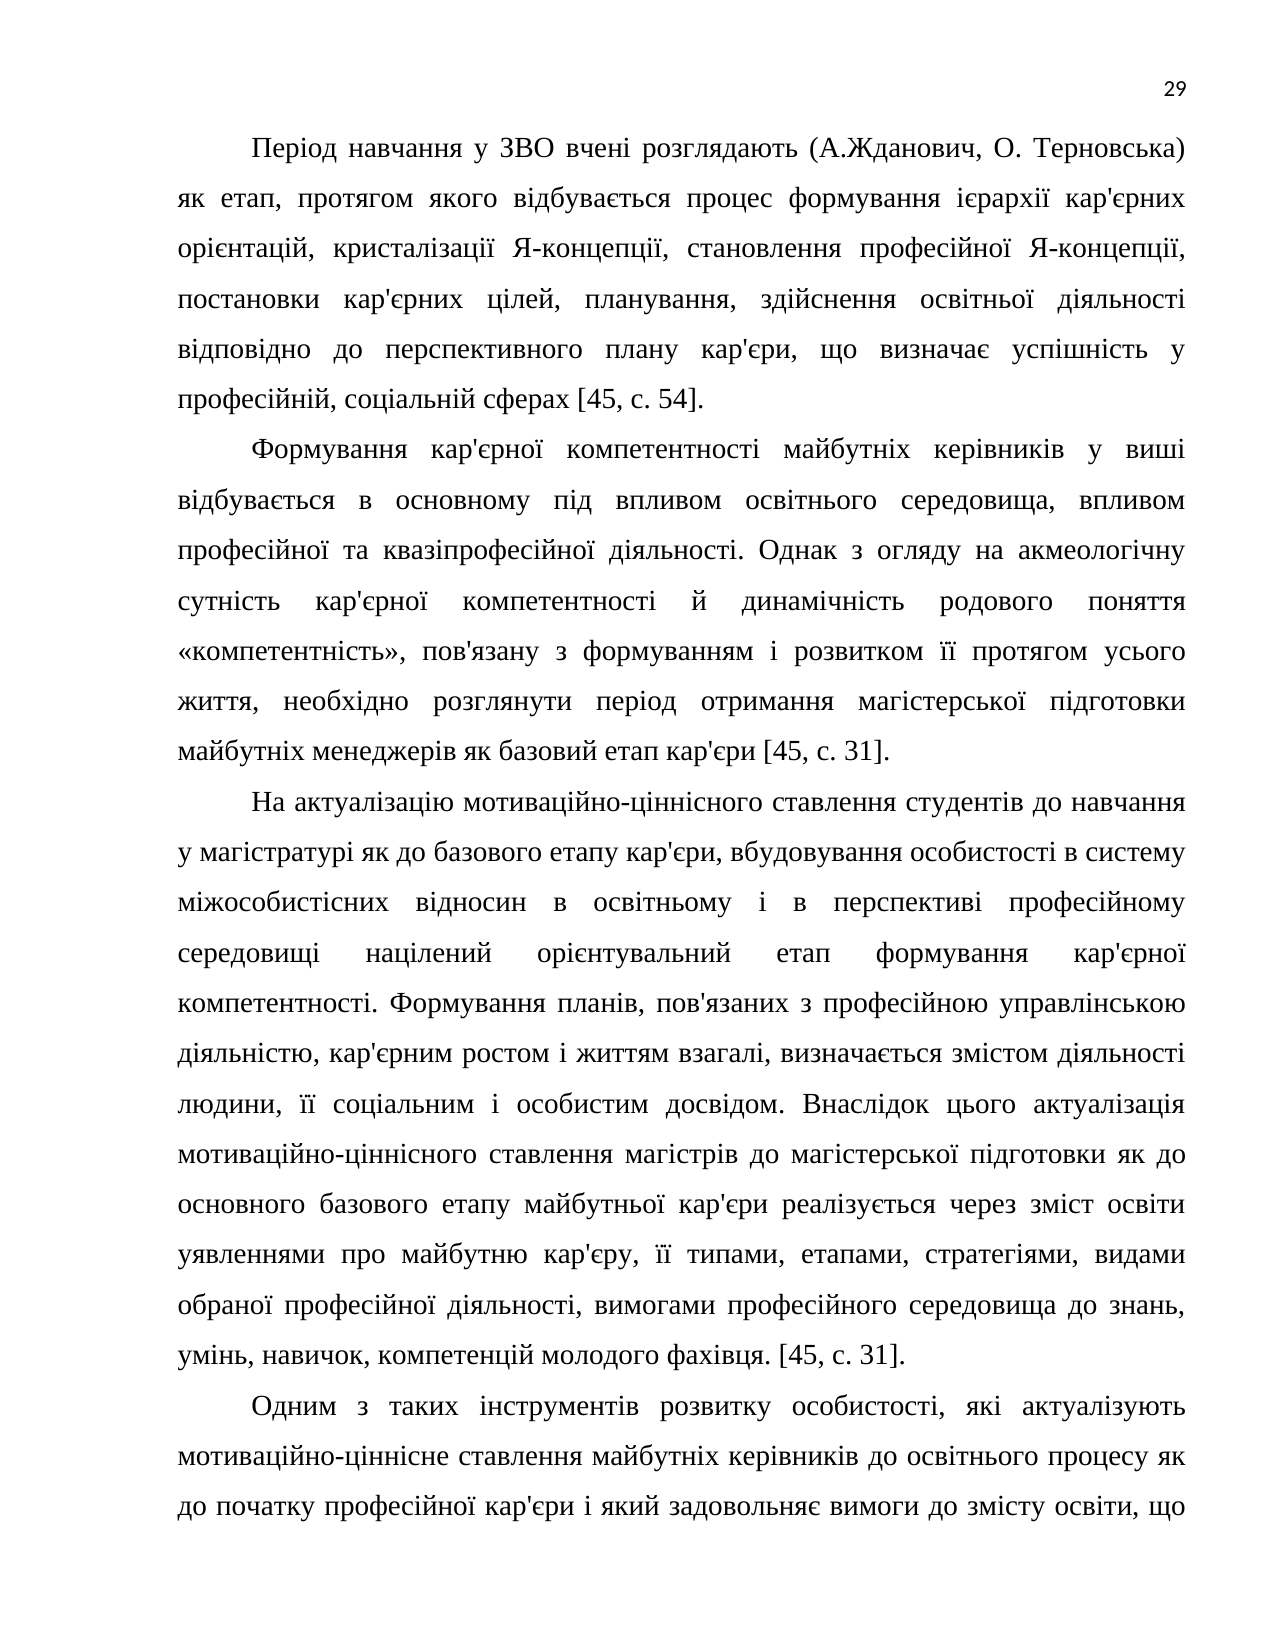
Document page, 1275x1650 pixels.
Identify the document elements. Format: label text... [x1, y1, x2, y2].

text На актуалізацію мотиваційно-ціннісного ставлення студентів до навчання у магістратурі як до базового етапу кар'єри, вбудовування особистості в систему міжособистісних відносин в освітньому і в перспективі професійному середовищі націлений орієнтувальний етап формування кар'єрної компетентності. Формування планів, пов'язаних з професійною управлінською діяльністю, кар'єрним ростом і життям взагалі, визначається змістом діяльності людини, її соціальним і особистим досвідом. Внаслідок цього актуалізація мотиваційно-ціннісного ставлення магістрів до магістерської підготовки як до основного базового етапу майбутньої кар'єри реалізується через зміст освіти уявленнями про майбутню кар'єру, її типами, етапами, стратегіями, видами обраної професійної діяльності, вимогами професійного середовища до знань, умінь, навичок, компетенцій молодого фахівця. [45, с. 31]. [177, 784, 1186, 1371]
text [177, 1388, 1186, 1522]
text Формування кар'єрної компетентності майбутніх керівників у виші відбувається в основному під впливом освітнього середовища, впливом професійної та квазіпрофесійної діяльності. Однак з огляду на акмеологічну сутність кар'єрної компетентності й динамічність родового поняття «компетентність», пов'язану з формуванням і розвитком її протягом усього життя, необхідно розглянути період отримання магістерської підготовки майбутніх менеджерів як базовий етап кар'єри [45, с. 31]. [177, 432, 1186, 767]
text Період навчання у ЗВО вчені розглядають (А.Жданович, О. Терновська) як етап, протягом якого відбувається процес формування ієрархії кар'єрних орієнтацій, кристалізації Я-концепції, становлення професійної Я-концепції, постановки кар'єрних цілей, планування, здійснення освітньої діяльності відповідно до перспективного плану кар'єри, що визначає успішність у професійній, соціальній сферах [45, с. 54]. [177, 130, 1186, 415]
